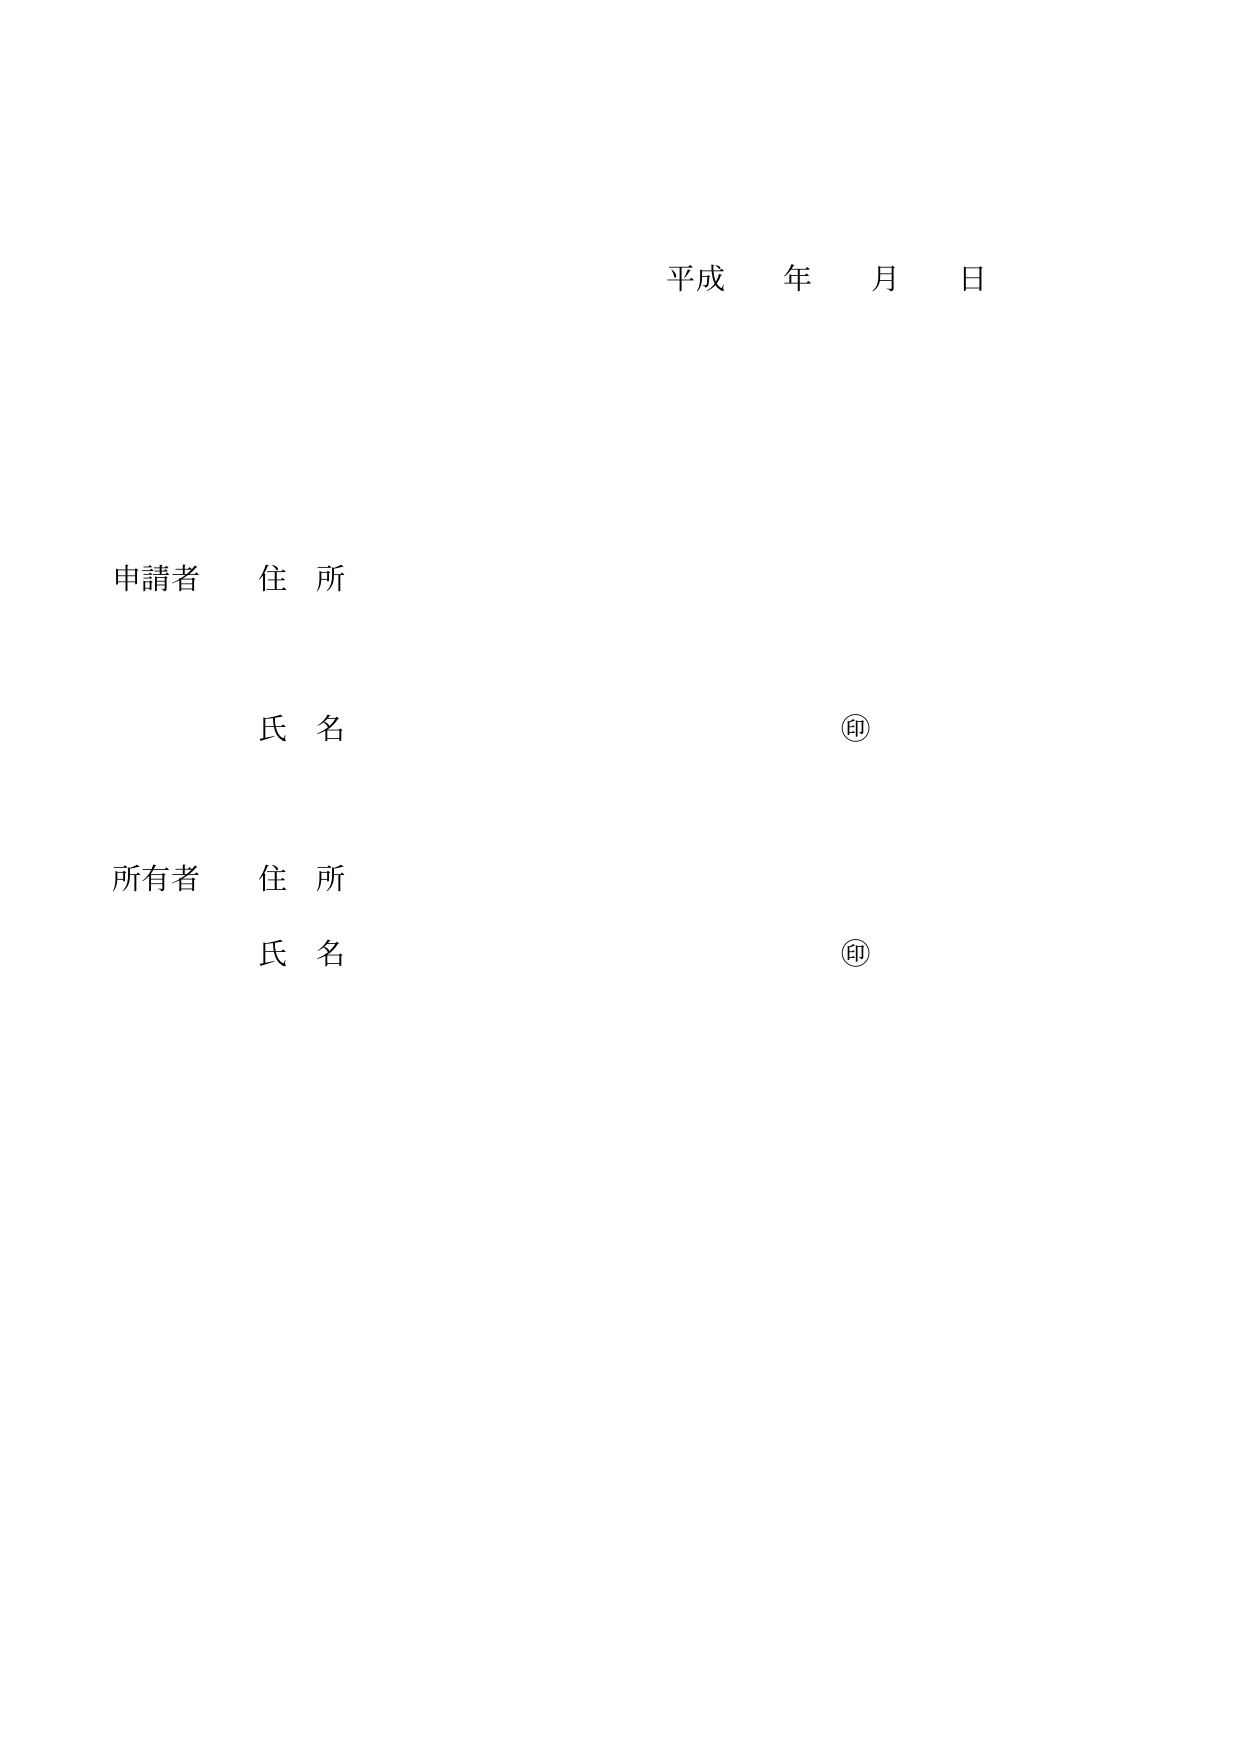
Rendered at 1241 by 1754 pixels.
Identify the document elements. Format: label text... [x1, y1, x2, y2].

text 申請者 住 所 [112, 539, 1128, 614]
text 氏 名 ㊞ [112, 689, 1128, 764]
text 氏 名 ㊞ [112, 914, 1128, 989]
text 所有者 住 所 [112, 839, 1128, 914]
text 平成 年 月 日 [112, 239, 1128, 314]
